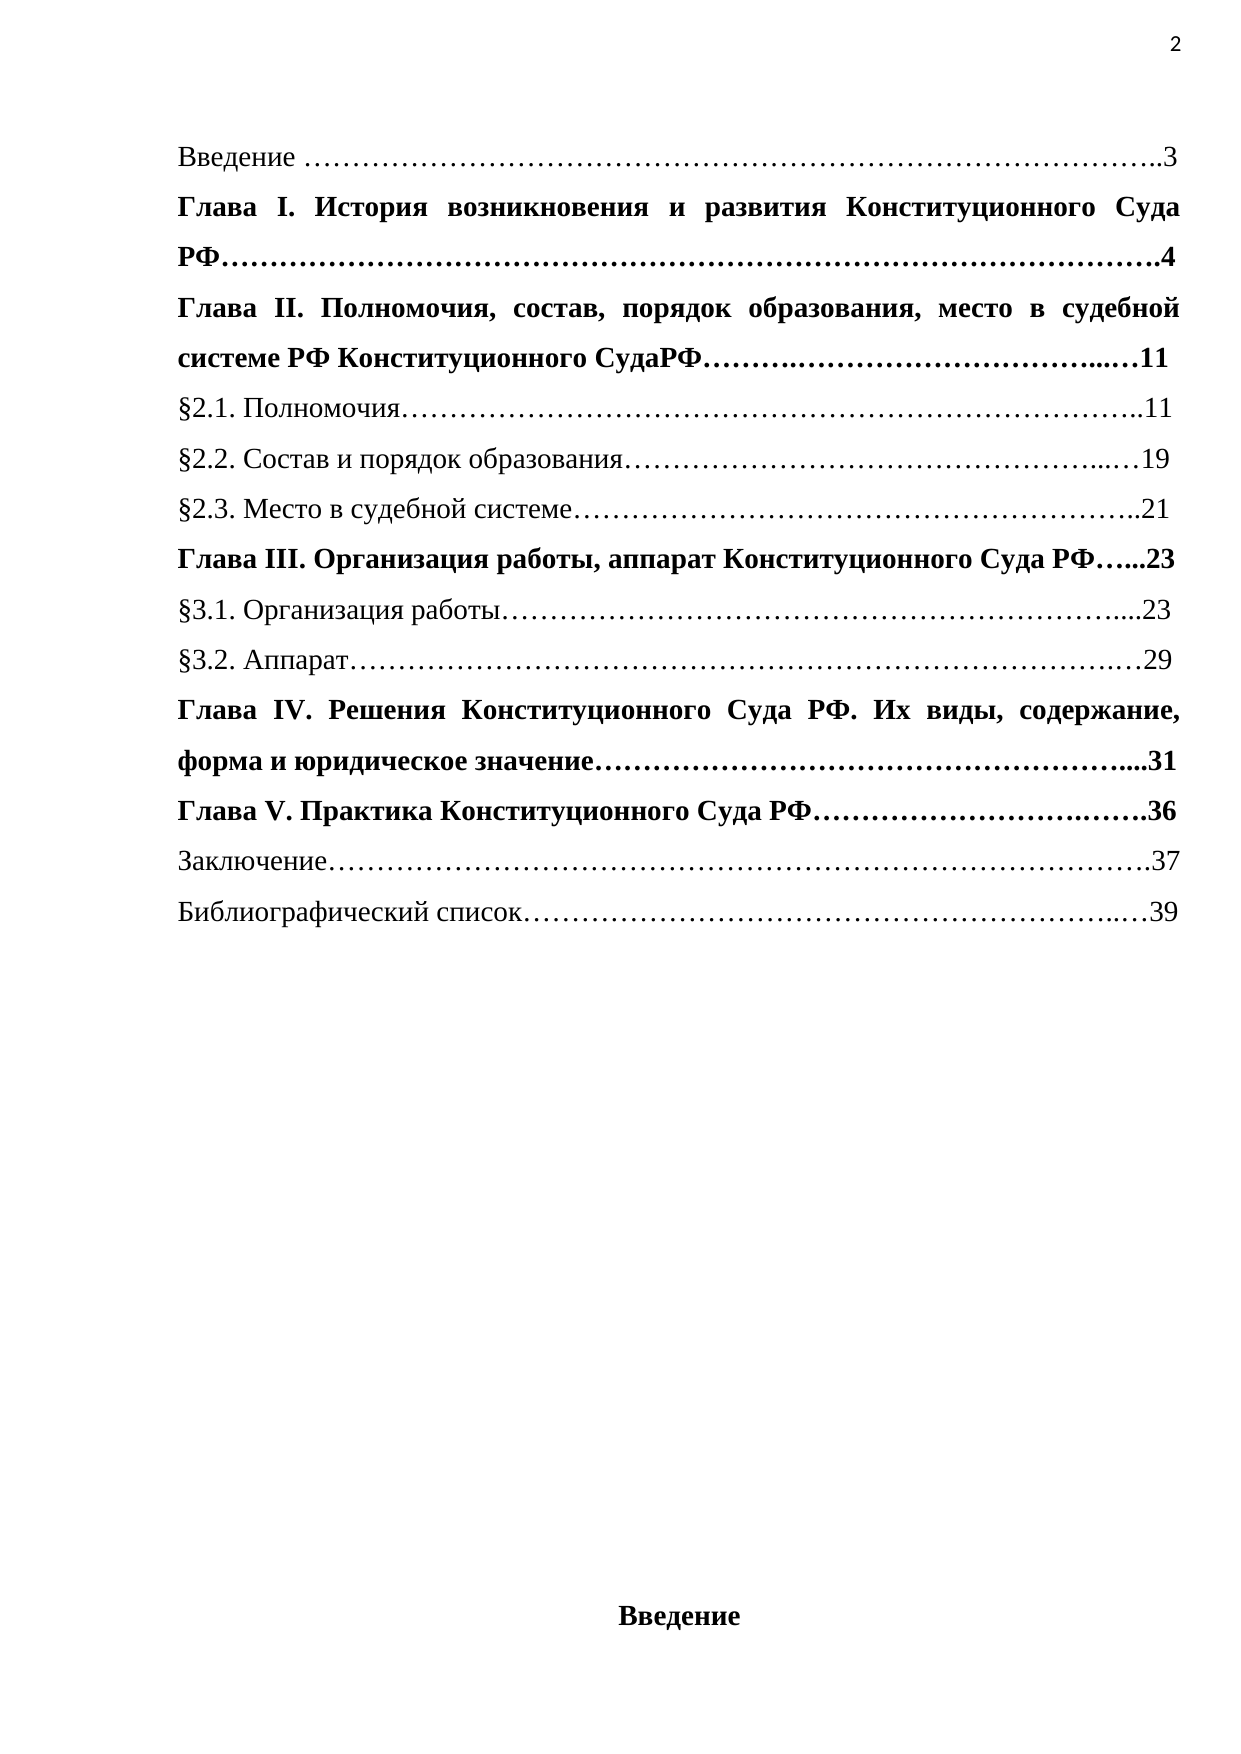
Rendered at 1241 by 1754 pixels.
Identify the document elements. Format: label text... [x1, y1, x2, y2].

text Введение [295, 1598, 1063, 1632]
text Глава III. Организация работы, аппарат Конституционного Суда РФ…...23 [177, 541, 1181, 575]
text §2.1. Полномочия…………………………………………………………………..11 [177, 391, 1181, 424]
text Глава I. История возникновения и развития Конституционного Суда РФ…………………………………………………………………………………….4 [177, 189, 1181, 273]
text §3.2. Аппарат…………………………………………………………………….…29 [177, 642, 1181, 676]
text §3.1. Организация работы………………………………………………………....23 [177, 592, 1181, 625]
text §2.2. Состав и порядок образования…………………………………………...…19 [177, 441, 1181, 474]
text Глава IV. Решения Конституционного Суда РФ. Их виды, содержание, форма и юридическое значение………………………………………………....31 [177, 692, 1181, 776]
text Введение ……………………………………………………………………………..3 [177, 139, 1181, 172]
text Заключение………………………………………………………………………….37 [177, 843, 1181, 877]
text Глава II. Полномочия, состав, порядок образования, место в судебной системе РФ Конституционного СудаРФ……….…………………………...…11 [177, 290, 1181, 374]
text Библиографический список……………………………………………………..…39 [177, 894, 1181, 927]
text Глава V. Практика Конституционного Суда РФ……………………….…….36 [177, 793, 1181, 827]
text §2.3. Место в судебной системе…………………………………………………..21 [177, 491, 1181, 525]
